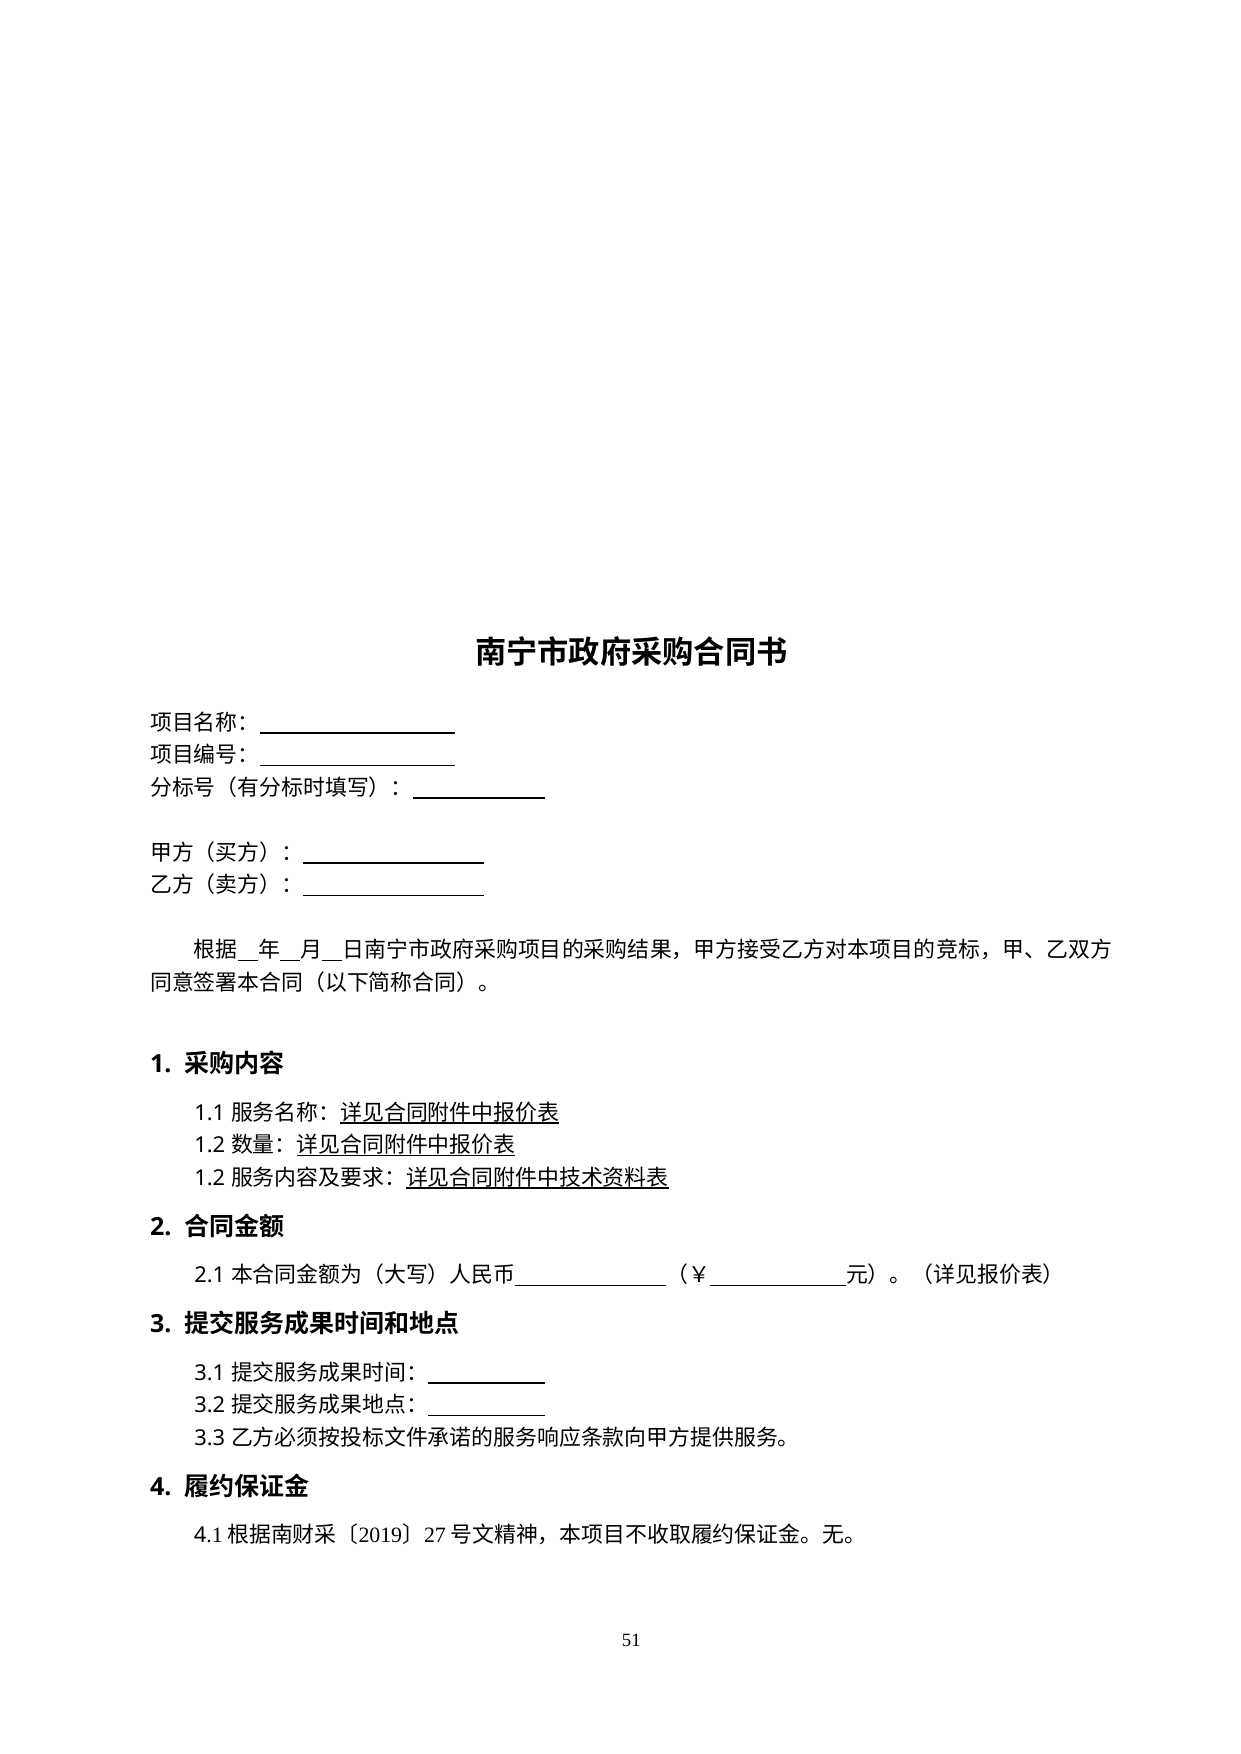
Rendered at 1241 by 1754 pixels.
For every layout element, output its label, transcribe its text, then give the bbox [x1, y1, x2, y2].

text 南宁市政府采购合同书 [150, 617, 1112, 682]
text 3.3 乙方必须按投标文件承诺的服务响应条款向甲方提供服务。 [150, 1419, 1112, 1452]
text 3.1 提交服务成果时间： [150, 1354, 1112, 1387]
text 根据 年 月 日南宁市政府采购项目的采购结果，甲方接受乙方对本项目的竞标，甲、乙双方同意签署本合同（以下简称合同）。 [150, 932, 1112, 997]
text 项目名称： [150, 704, 1112, 737]
text 甲方（买方）： [150, 834, 1112, 867]
text 1. 采购内容 [150, 1029, 1112, 1094]
text 1.2 数量：详见合同附件中报价表 [150, 1127, 1112, 1159]
text 分标号（有分标时填写）： [150, 769, 1112, 802]
text 4.1根据南财采〔2019〕27号文精神，本项目不收取履约保证金。无。 [150, 1517, 1112, 1549]
text 2.1 本合同金额为（大写）人民币 （￥ 元）。（详见报价表） [150, 1257, 1112, 1289]
text 乙方（卖方）： [150, 867, 1112, 899]
text 3. 提交服务成果时间和地点 [150, 1289, 1112, 1354]
text 3.2 提交服务成果地点： [150, 1387, 1112, 1419]
text 1.1 服务名称：详见合同附件中报价表 [150, 1094, 1112, 1127]
text 2. 合同金额 [150, 1192, 1112, 1257]
text 1.2 服务内容及要求：详见合同附件中技术资料表 [150, 1159, 1112, 1192]
text 4. 履约保证金 [150, 1452, 1112, 1517]
text 项目编号： [150, 737, 1112, 769]
